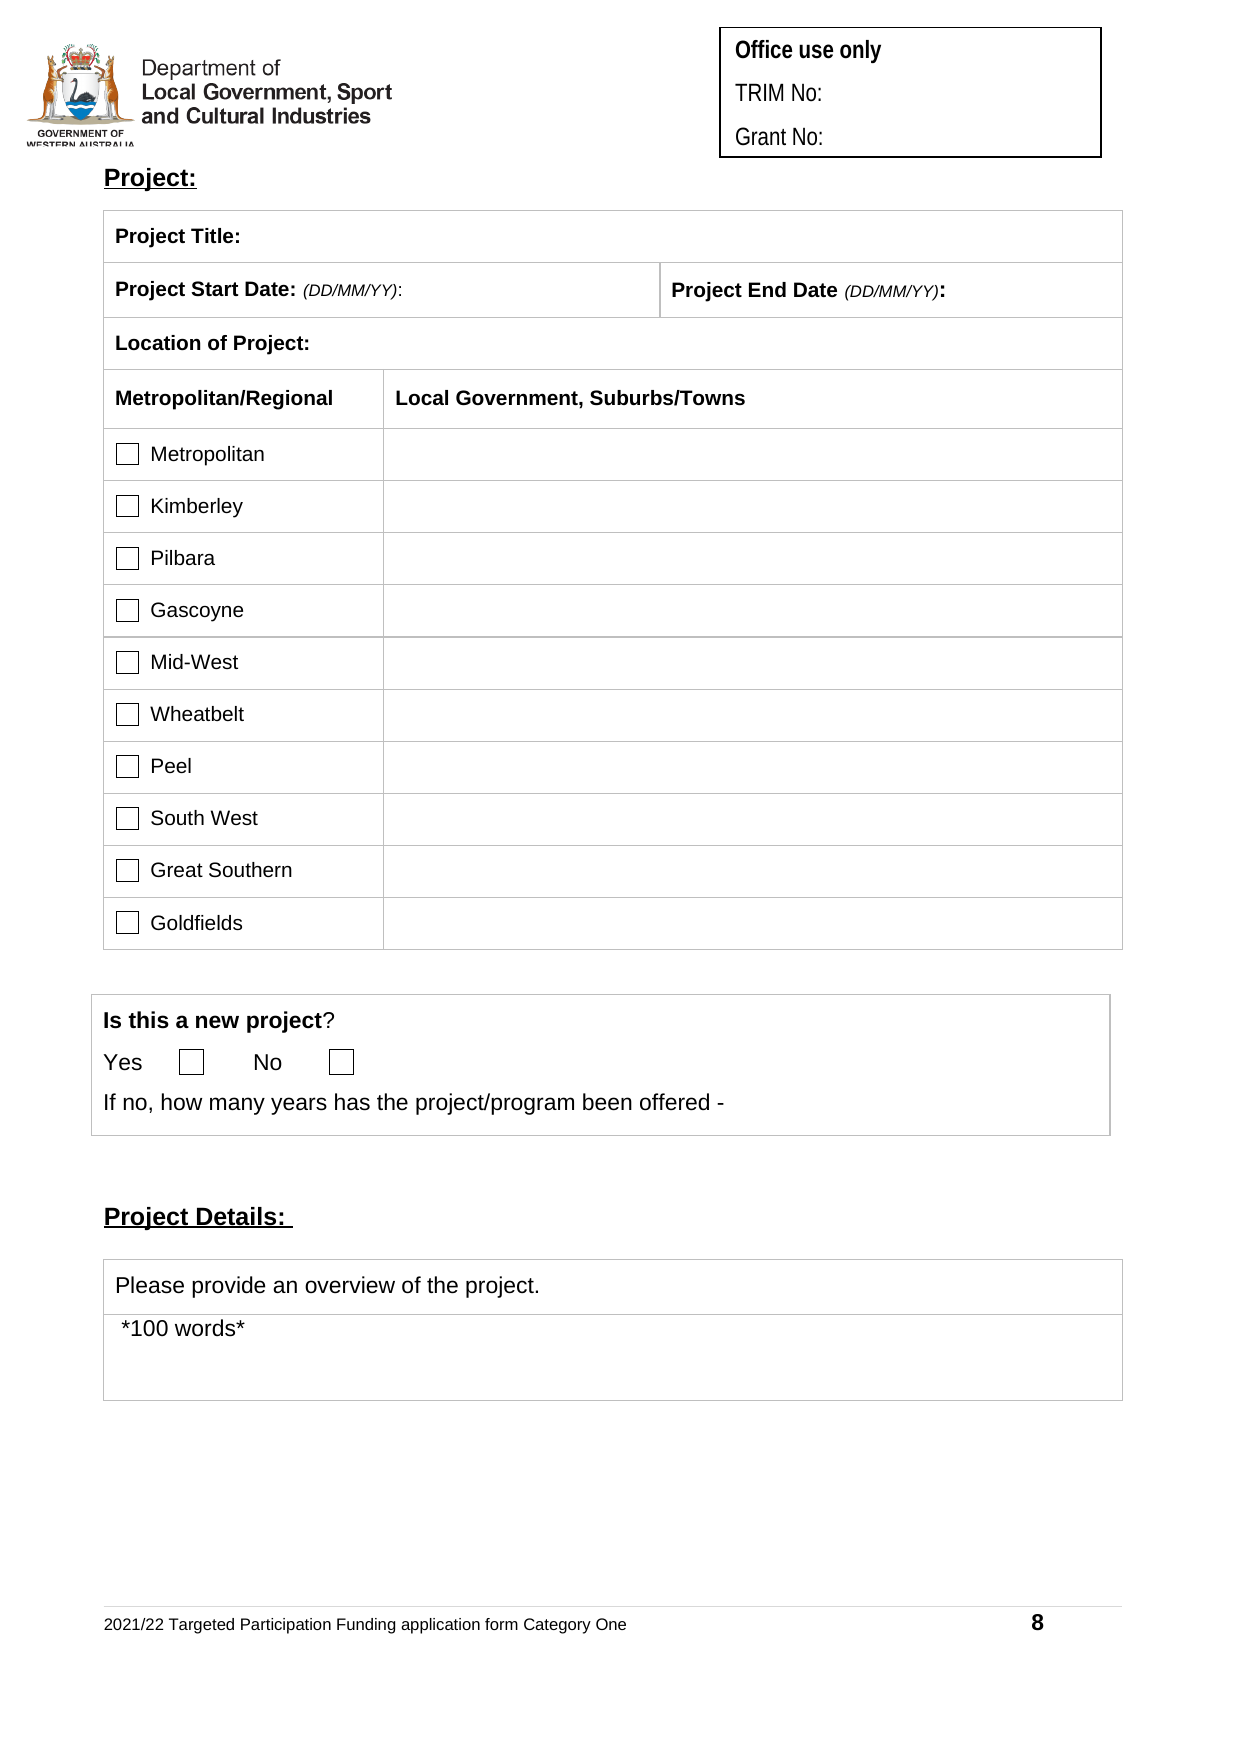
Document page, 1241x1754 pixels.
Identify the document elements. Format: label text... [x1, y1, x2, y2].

table_cell Local Government, Suburbs/Towns [384, 370, 1122, 428]
table_cell Great Southern [104, 846, 383, 897]
table_cell Goldfields [104, 898, 383, 949]
table_cell [384, 429, 1122, 480]
table_cell Wheatbelt [104, 690, 383, 741]
table_cell Metropolitan/Regional [104, 370, 383, 428]
table_cell [384, 690, 1122, 741]
text Project Details: [103, 1201, 1122, 1230]
table_header Please provide an overview of the project. [104, 1260, 1122, 1313]
table_cell Mid-West [104, 638, 383, 688]
text Project: [103, 162, 1122, 191]
table_cell [384, 638, 1122, 688]
table_cell [384, 898, 1122, 949]
table_cell [384, 585, 1122, 636]
table_cell [384, 533, 1122, 584]
table_cell Pilbara [104, 533, 383, 584]
table_cell South West [104, 794, 383, 845]
table_header Project Title: [104, 211, 1122, 262]
table_cell [384, 846, 1122, 897]
table_cell Gascoyne [104, 585, 383, 636]
table_cell Project End Date (DD/MM/YY): [661, 263, 1122, 317]
table_cell [384, 742, 1122, 793]
table_cell Metropolitan [104, 429, 383, 480]
table_cell [384, 794, 1122, 845]
picture [26, 43, 398, 147]
table_header Is this a new project? Yes No If no, how many years has the project/program been offered - [92, 995, 1109, 1134]
table_cell Kimberley [104, 481, 383, 532]
table_cell [384, 481, 1122, 532]
table_cell Project Start Date: (DD/MM/YY): [104, 263, 659, 317]
table_cell Location of Project: [104, 318, 1122, 369]
table_cell Peel [104, 742, 383, 793]
table_cell *100 words* [104, 1315, 1122, 1399]
